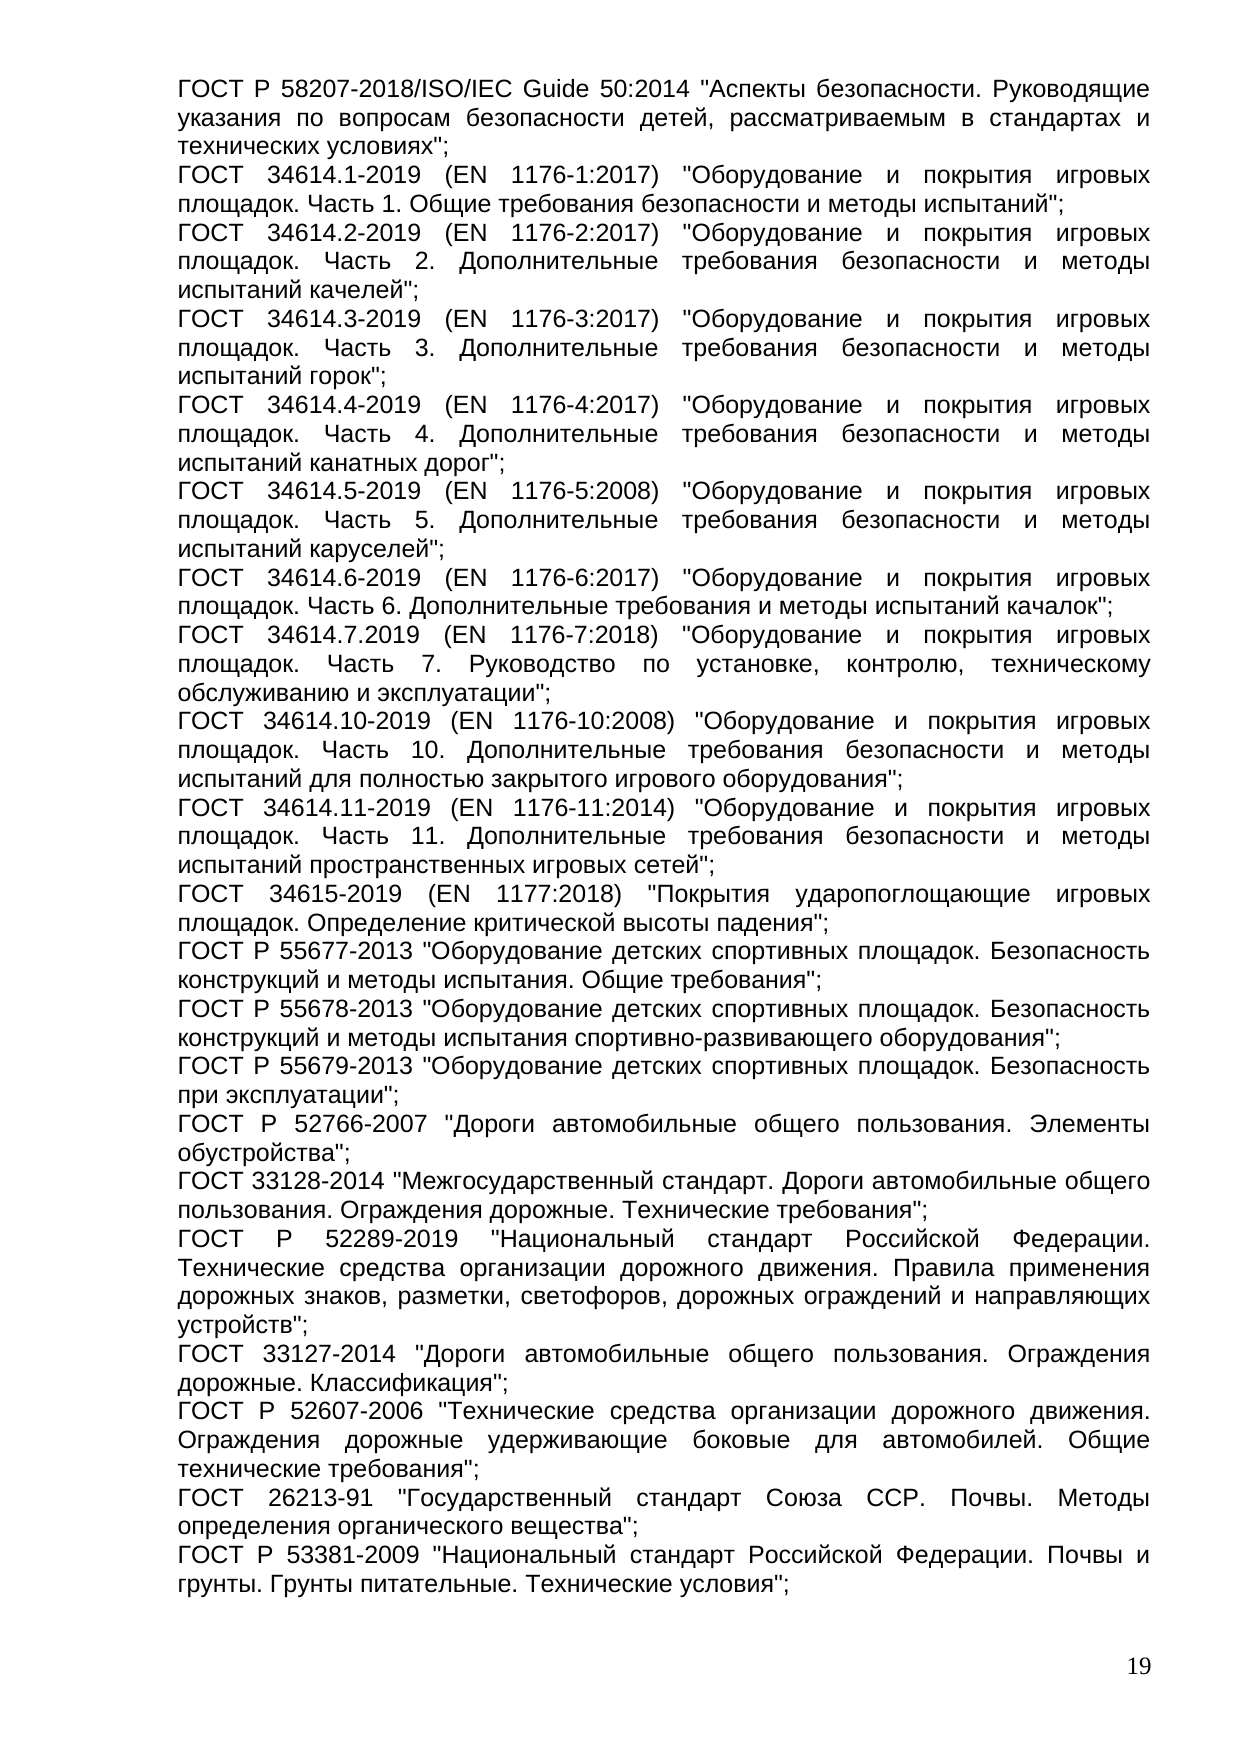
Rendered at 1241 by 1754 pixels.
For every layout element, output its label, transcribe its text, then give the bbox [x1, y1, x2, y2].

subtitle ГОСТ 34614.11-2019 (EN 1176-11:2014) "Оборудование и покрытия игровых площадок. Часть 11. Дополнительные требования безопасности и методы испытаний пространственных игровых сетей"; [177, 793, 1152, 879]
subtitle ГОСТ 34615-2019 (EN 1177:2018) "Покрытия ударопоглощающие игровых площадок. Определение критической высоты падения"; [177, 879, 1152, 936]
subtitle ГОСТ Р 55678-2013 "Оборудование детских спортивных площадок. Безопасность конструкций и методы испытания спортивно-развивающего оборудования"; [177, 994, 1152, 1051]
subtitle ГОСТ Р 52607-2006 "Технические средства организации дорожного движения. Ограждения дорожные удерживающие боковые для автомобилей. Общие технические требования"; [177, 1396, 1152, 1483]
subtitle ГОСТ 34614.3-2019 (EN 1176-3:2017) "Оборудование и покрытия игровых площадок. Часть 3. Дополнительные требования безопасности и методы испытаний горок"; [177, 304, 1152, 390]
subtitle ГОСТ 34614.1-2019 (EN 1176-1:2017) "Оборудование и покрытия игровых площадок. Часть 1. Общие требования безопасности и методы испытаний"; [177, 160, 1152, 218]
subtitle ГОСТ 34614.6-2019 (EN 1176-6:2017) "Оборудование и покрытия игровых площадок. Часть 6. Дополнительные требования и методы испытаний качалок"; [177, 563, 1152, 620]
subtitle ГОСТ Р 52289-2019 "Национальный стандарт Российской Федерации. Технические средства организации дорожного движения. Правила применения дорожных знаков, разметки, светофоров, дорожных ограждений и направляющих устройств"; [177, 1224, 1152, 1339]
subtitle ГОСТ Р 55677-2013 "Оборудование детских спортивных площадок. Безопасность конструкций и методы испытания. Общие требования"; [177, 936, 1152, 994]
subtitle ГОСТ 34614.7.2019 (EN 1176-7:2018) "Оборудование и покрытия игровых площадок. Часть 7. Руководство по установке, контролю, техническому обслуживанию и эксплуатации"; [177, 620, 1152, 706]
subtitle ГОСТ 34614.5-2019 (EN 1176-5:2008) "Оборудование и покрытия игровых площадок. Часть 5. Дополнительные требования безопасности и методы испытаний каруселей"; [177, 476, 1152, 563]
subtitle ГОСТ 34614.10-2019 (EN 1176-10:2008) "Оборудование и покрытия игровых площадок. Часть 10. Дополнительные требования безопасности и методы испытаний для полностью закрытого игрового оборудования"; [177, 706, 1152, 793]
subtitle ГОСТ 33128-2014 "Межгосударственный стандарт. Дороги автомобильные общего пользования. Ограждения дорожные. Технические требования"; [177, 1166, 1152, 1224]
subtitle ГОСТ Р 55679-2013 "Оборудование детских спортивных площадок. Безопасность при эксплуатации"; [177, 1051, 1152, 1109]
subtitle ГОСТ 33127-2014 "Дороги автомобильные общего пользования. Ограждения дорожные. Классификация"; [177, 1339, 1152, 1396]
subtitle ГОСТ 26213-91 "Государственный стандарт Союза ССР. Почвы. Методы определения органического вещества"; [177, 1483, 1152, 1540]
subtitle ГОСТ Р 58207-2018/ISO/IEC Guide 50:2014 "Аспекты безопасности. Руководящие указания по вопросам безопасности детей, рассматриваемым в стандартах и технических условиях"; [177, 74, 1152, 160]
subtitle ГОСТ 34614.4-2019 (EN 1176-4:2017) "Оборудование и покрытия игровых площадок. Часть 4. Дополнительные требования безопасности и методы испытаний канатных дорог"; [177, 390, 1152, 476]
subtitle ГОСТ Р 52766-2007 "Дороги автомобильные общего пользования. Элементы обустройства"; [177, 1109, 1152, 1166]
subtitle ГОСТ Р 53381-2009 "Национальный стандарт Российской Федерации. Почвы и грунты. Грунты питательные. Технические условия"; [177, 1540, 1152, 1598]
subtitle ГОСТ 34614.2-2019 (EN 1176-2:2017) "Оборудование и покрытия игровых площадок. Часть 2. Дополнительные требования безопасности и методы испытаний качелей"; [177, 218, 1152, 304]
